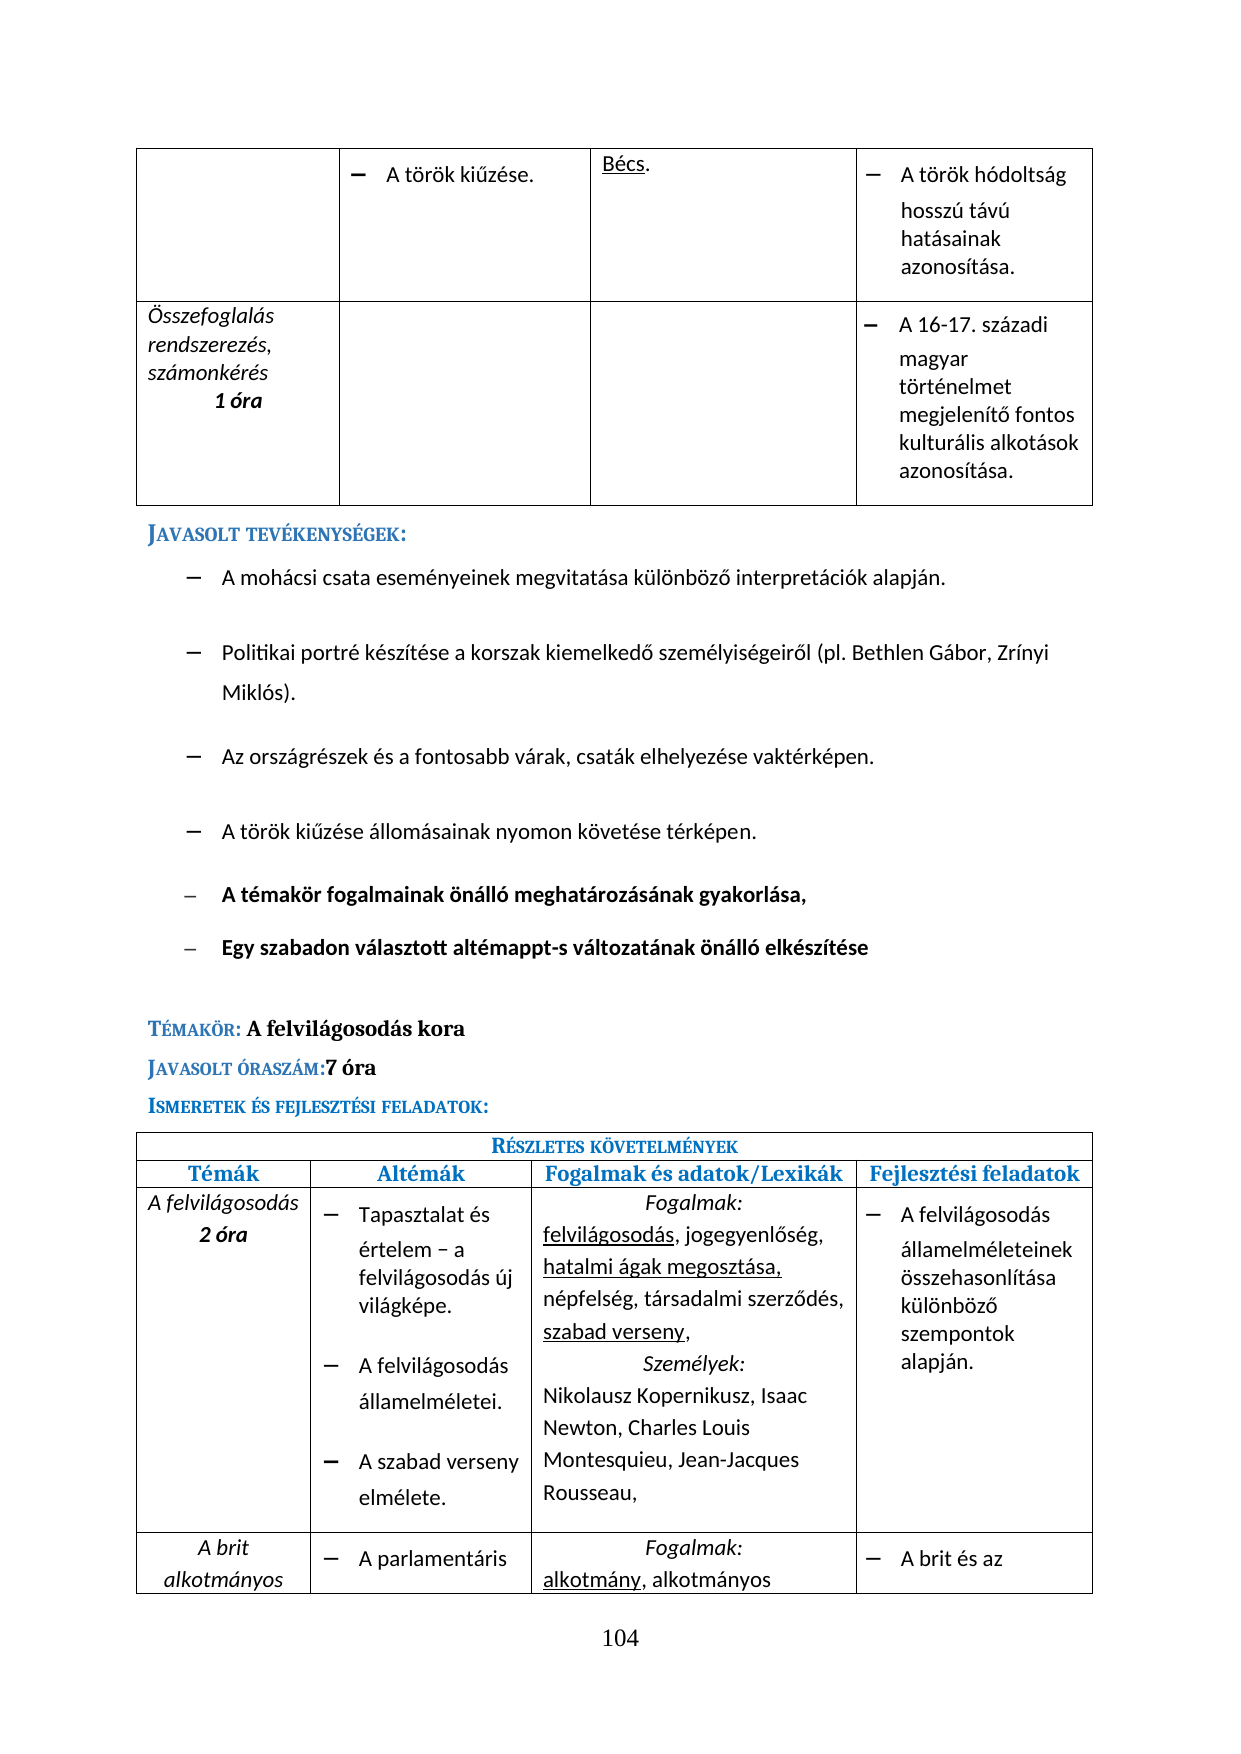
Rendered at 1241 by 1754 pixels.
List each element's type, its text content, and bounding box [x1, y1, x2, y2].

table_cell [857, 149, 1092, 301]
text Javasolt óraszám:7 óra [148, 1054, 1092, 1081]
table_cell A felvilágosodás államelméleteinek összehasonlítása különböző szempontok alapján. [857, 1188, 1092, 1532]
table_cell Összefoglalás rendszerezés, számonkérés 1 óra [137, 302, 339, 505]
table_cell Témák [137, 1161, 310, 1187]
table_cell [137, 1533, 310, 1593]
table_cell Altémák [311, 1161, 531, 1187]
list A témakör fogalmainak önálló meghatározásának gyakorlása, [184, 880, 1092, 908]
text Ismeretek és fejlesztési feladatok: [148, 1093, 1092, 1120]
list Egy szabadon választott altémappt-s változatának önálló elkészítése [184, 933, 1092, 961]
table_cell Tapasztalat és értelem − a felvilágosodás új világképe. A felvilágosodás államelméletei. A szabad verseny elmélete. [311, 1188, 531, 1532]
table_cell [340, 302, 590, 505]
table_cell [591, 302, 856, 505]
table_cell Fejlesztési feladatok [857, 1161, 1092, 1187]
table_cell A felvilágosodás 2 óra [137, 1188, 310, 1532]
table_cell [340, 149, 590, 301]
table_cell Fogalmak és adatok/Lexikák [532, 1161, 856, 1187]
list Az országrészek és a fontosabb várak, csaták elhelyezése vaktérképen. [184, 731, 1092, 778]
list A török kiűzése állomásainak nyomon követése térképen. [184, 806, 1092, 853]
list A mohácsi csata eseményeinek megvitatása különböző interpretációk alapján. [184, 552, 1092, 599]
table_cell Fogalmak: felvilágosodás, jogegyenlőség, hatalmi ágak megosztása, népfelség, társadalmi szerződés, szabad verseny, Személyek: Nikolausz Kopernikusz, Isaac Newton, Charles Louis Montesquieu, Jean-Jacques Rousseau, [532, 1188, 856, 1532]
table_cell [311, 1533, 531, 1593]
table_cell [591, 149, 856, 301]
table_cell A 16-17. századi magyar történelmet megjelenítő fontos kulturális alkotások azonosítása. [857, 302, 1092, 505]
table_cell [532, 1533, 856, 1593]
list Politikai portré készítése a korszak kiemelkedő személyiségeiről (pl. Bethlen Gábor, Zrínyi Miklós). [184, 627, 1092, 706]
text Témakör: A felvilágosodás kora [148, 1016, 1092, 1042]
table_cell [137, 149, 339, 301]
text Javasolt tevékenységek: [148, 519, 1092, 548]
table_header Részletes követelmények [137, 1133, 1092, 1159]
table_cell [857, 1533, 1092, 1593]
